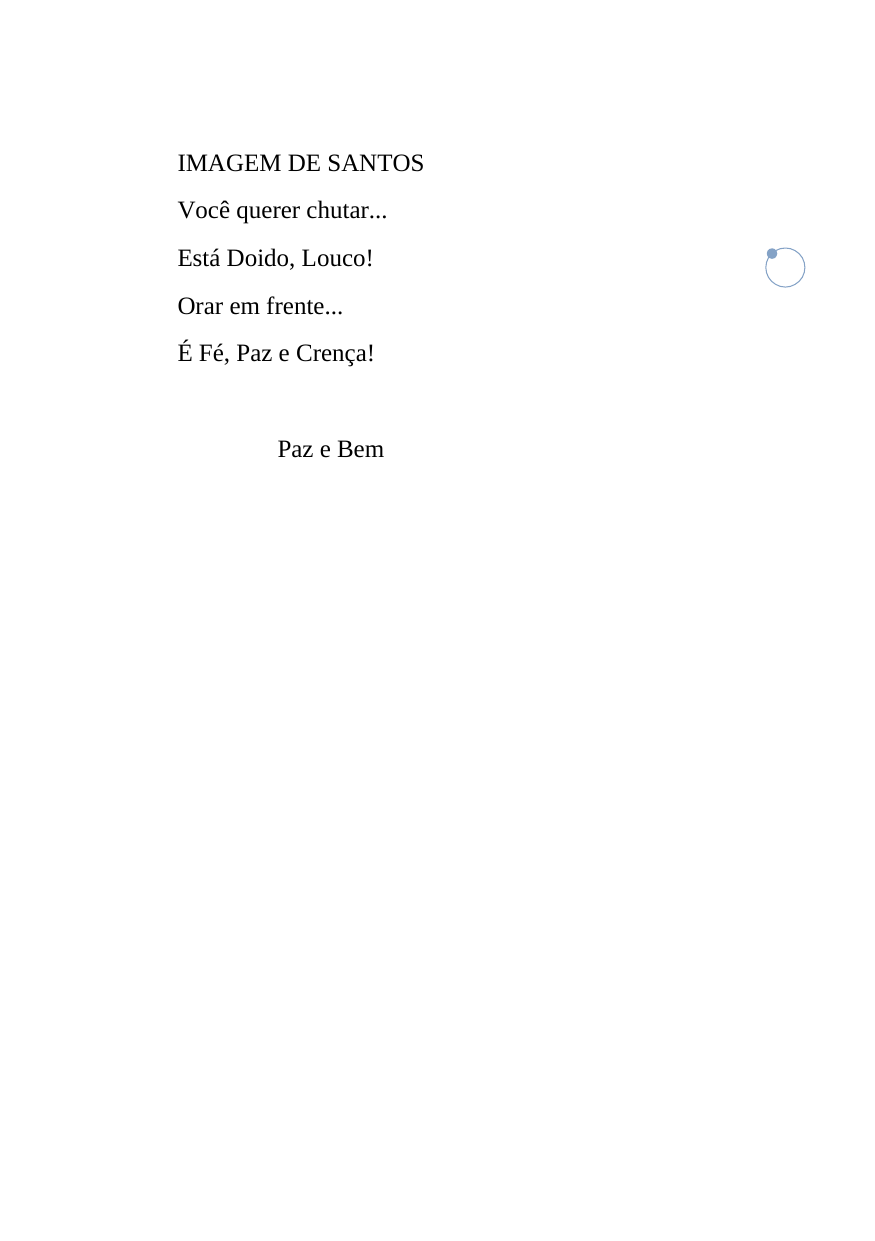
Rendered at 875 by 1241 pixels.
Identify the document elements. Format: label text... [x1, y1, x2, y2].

text IMAGEM DE SANTOS [177, 148, 697, 176]
text É Fé, Paz e Crença! [177, 338, 697, 367]
text Você querer chutar... [177, 195, 697, 224]
text Paz e Bem [177, 434, 697, 463]
text Está Doido, Louco! [177, 243, 697, 272]
text Orar em frente... [177, 291, 697, 319]
